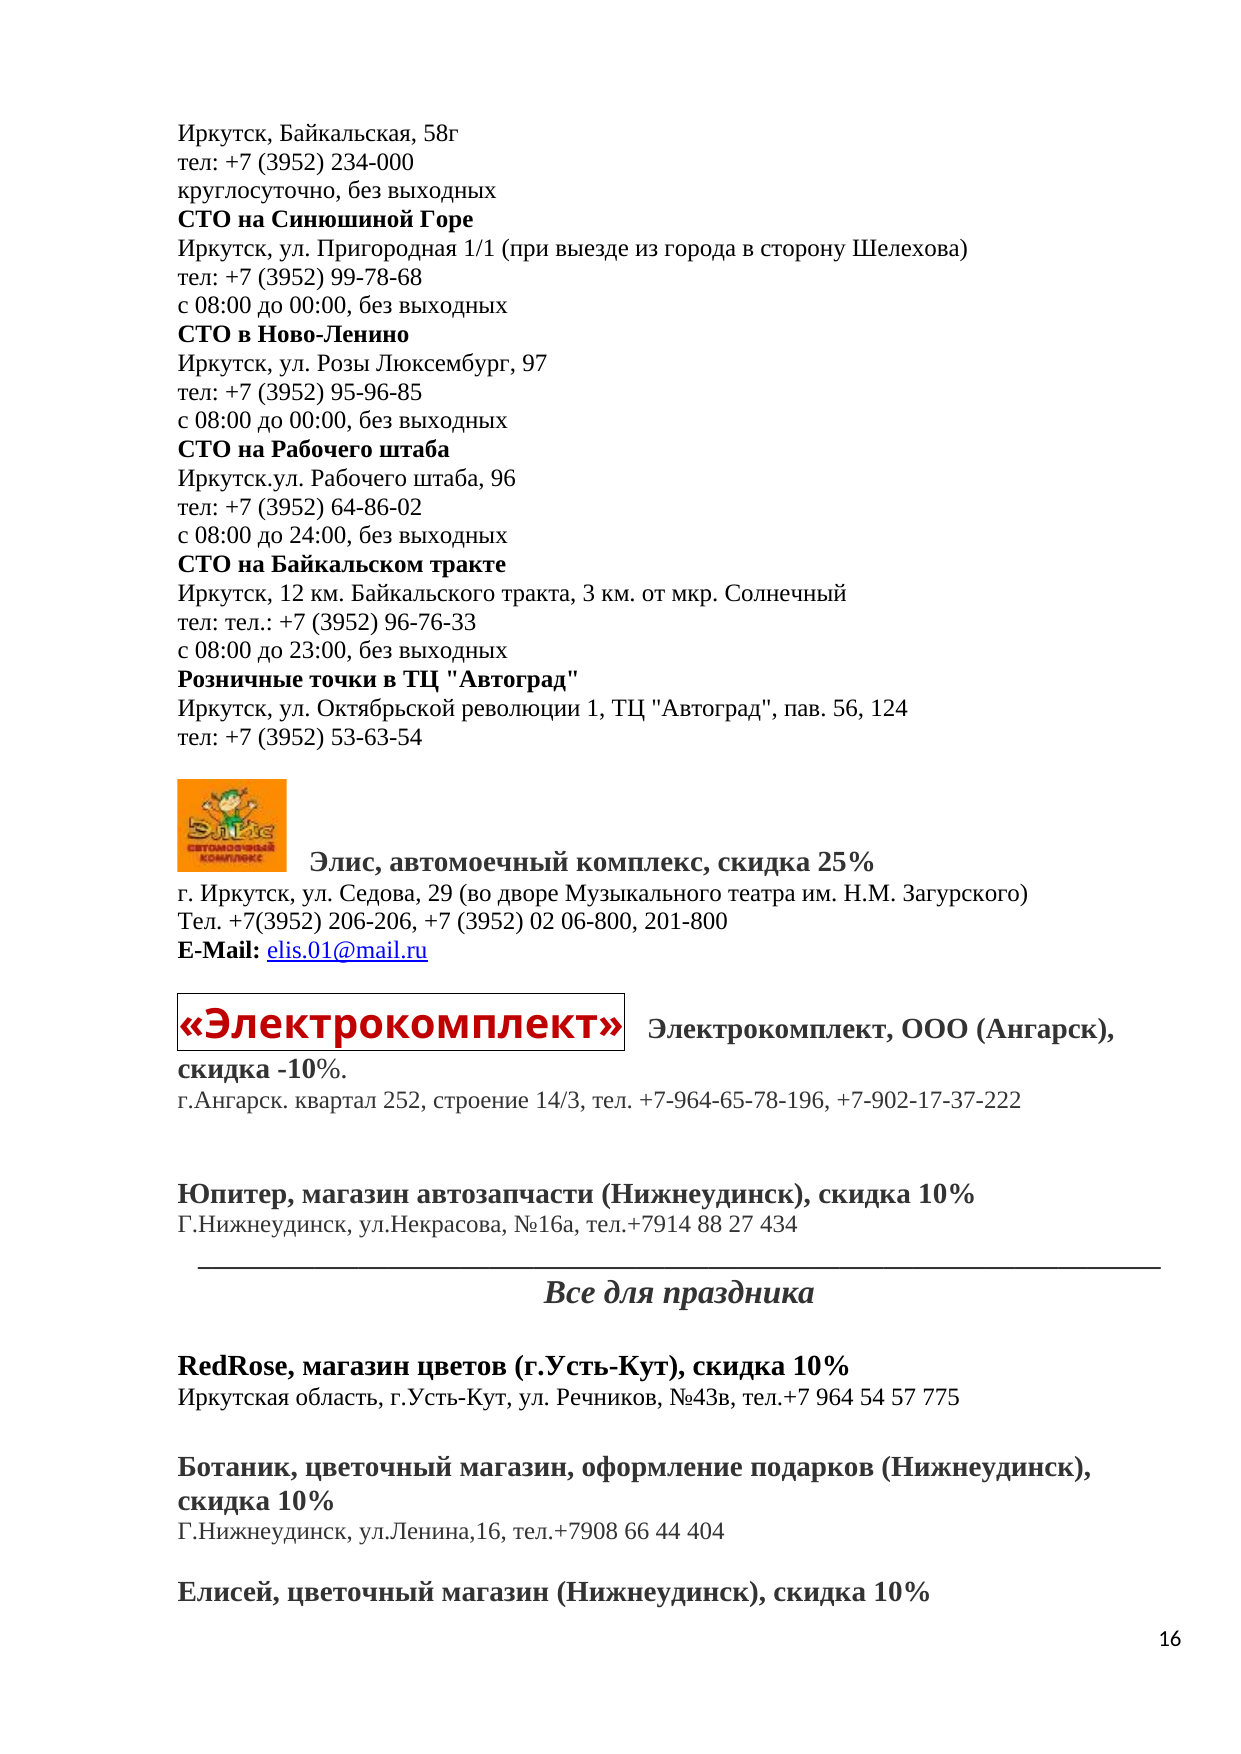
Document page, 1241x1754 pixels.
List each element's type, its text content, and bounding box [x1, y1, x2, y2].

text Иркутск, ул. Октябрьской революции 1, ТЦ "Автоград", пав. 56, 124 [177, 693, 1181, 722]
text с 08:00 до 00:00, без выходных [177, 406, 1181, 434]
text Иркутская область, г.Усть-Кут, ул. Речников, №43в, тел.+7 964 54 57 775 [177, 1382, 1181, 1411]
text тел: +7 (3952) 99-78-68 [177, 262, 1181, 291]
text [177, 233, 1181, 262]
text Иркутск, ул. Розы Люксембург, 97 [177, 348, 1181, 377]
text с 08:00 до 00:00, без выходных [177, 291, 1181, 319]
text г. Иркутск, ул. Седова, 29 (во дворе Музыкального театра им. Н.М. Загурского) [177, 878, 1181, 906]
text Елисей, цветочный магазин (Нижнеудинск), скидка 10% [177, 1574, 1181, 1607]
text Элис, автомоечный комплекс, скидка 25% [177, 779, 1181, 878]
text Г.Нижнеудинск, ул.Некрасова, №16а, тел.+7914 88 27 434 [177, 1209, 1181, 1238]
text с 08:00 до 23:00, без выходных [177, 636, 1181, 664]
text круглосуточно, без выходных [177, 176, 1181, 204]
text тел: тел.: +7 (3952) 96-76-33 [177, 607, 1181, 636]
text тел: +7 (3952) 95-96-85 [177, 377, 1181, 406]
text Розничные точки в ТЦ "Автоград" [177, 664, 1181, 693]
text Иркутск.ул. Рабочего штаба, 96 [177, 463, 1181, 492]
text E-Mail: elis.01@mail.ru [177, 935, 1181, 964]
text Тел. +7(3952) 206-206, +7 (3952) 02 06-800, 201-800 [177, 906, 1181, 935]
picture [177, 779, 287, 872]
text Г.Нижнеудинск, ул.Ленина,16, тел.+7908 66 44 404 [177, 1516, 1181, 1545]
text Иркутск, Байкальская, 58г [177, 118, 1181, 147]
text СТО на Синюшиной Горе [177, 204, 1181, 233]
text Юпитер, магазин автозапчасти (Нижнеудинск), скидка 10% [177, 1142, 1181, 1209]
text СТО в Ново-Ленино [177, 319, 1181, 348]
text тел: +7 (3952) 234-000 [177, 147, 1181, 176]
text «Электрокомплект» Электрокомплект, ООО (Ангарск), скидка -10%. [177, 993, 1181, 1085]
text RedRose, магазин цветов (г.Усть-Кут), скидка 10% [177, 1348, 1181, 1382]
text г.Ангарск. квартал 252, строение 14/3, тел. +7-964-65-78-196, +7-902-17-37-222 [177, 1085, 1181, 1114]
text Ботаник, цветочный магазин, оформление подарков (Нижнеудинск), скидка 10% [177, 1449, 1181, 1516]
text Иркутск, 12 км. Байкальского тракта, 3 км. от мкр. Солнечный [177, 578, 1181, 607]
text тел: +7 (3952) 64-86-02 [177, 492, 1181, 521]
text СТО на Байкальском тракте [177, 549, 1181, 578]
text __________________________________________________________________ Все для праздника [177, 1238, 1181, 1310]
text тел: +7 (3952) 53-63-54 [177, 722, 1181, 751]
text с 08:00 до 24:00, без выходных [177, 521, 1181, 549]
text СТО на Рабочего штаба [177, 434, 1181, 463]
